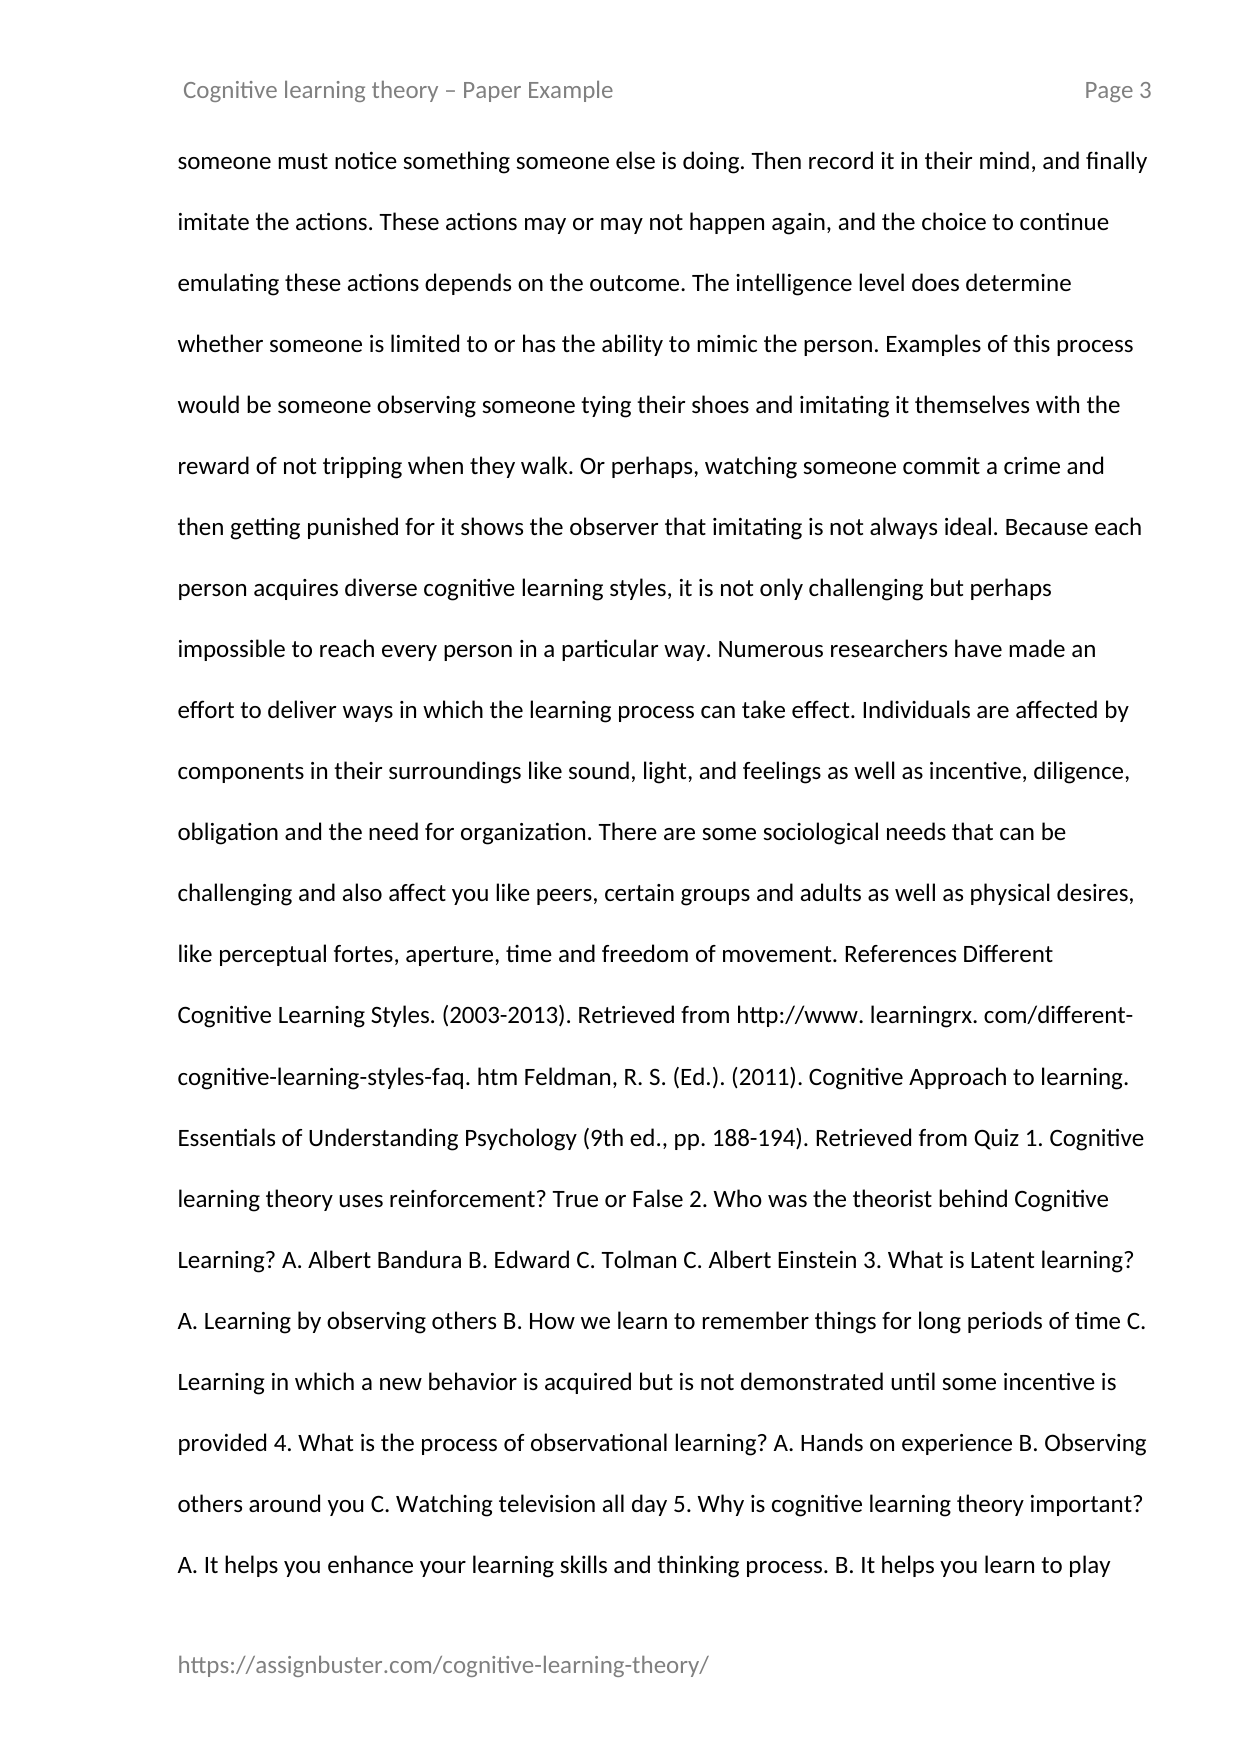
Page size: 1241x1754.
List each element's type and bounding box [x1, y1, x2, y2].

text [177, 145, 1152, 1579]
